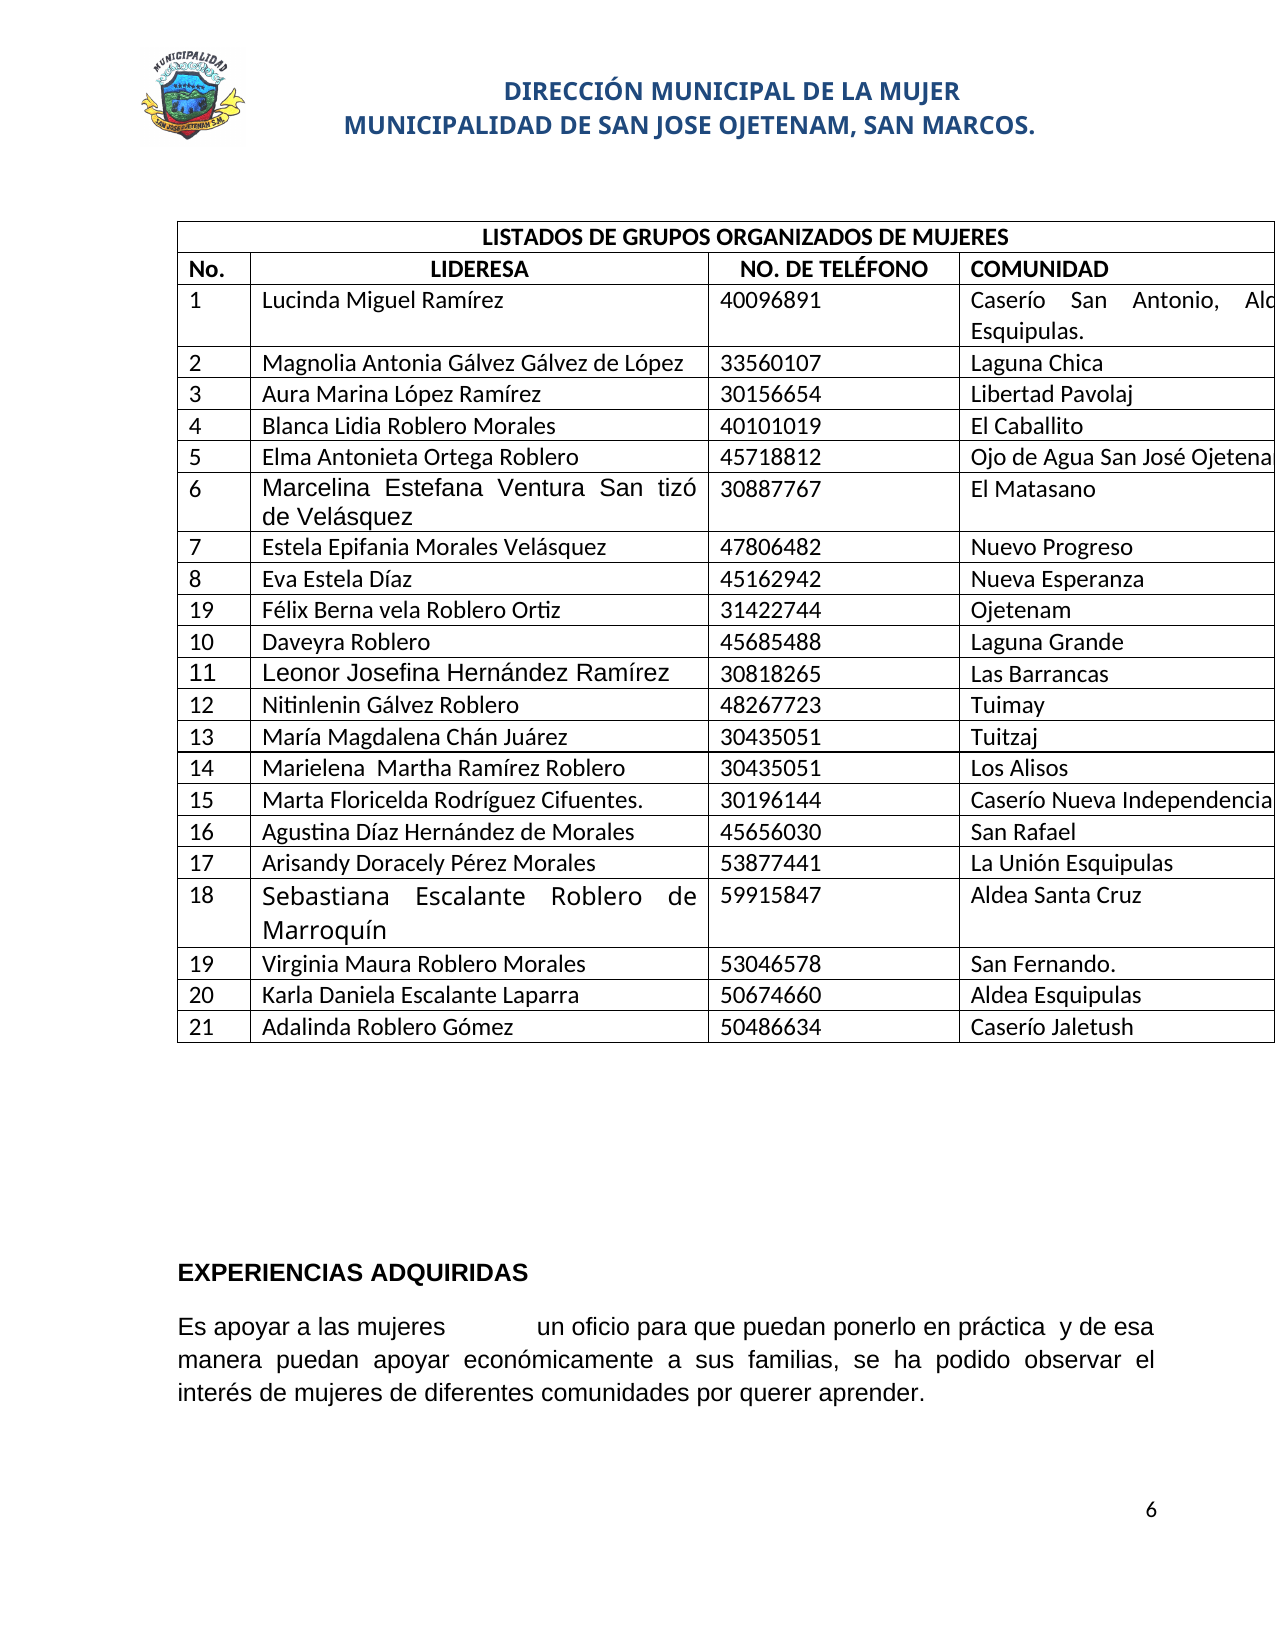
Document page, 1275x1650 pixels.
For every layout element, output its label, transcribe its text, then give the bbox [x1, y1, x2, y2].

table_cell Laguna Grande [960, 626, 1274, 657]
table_cell 40096891 [709, 285, 959, 346]
table_cell Tuimay [960, 689, 1274, 720]
table_cell Marcelina Estefana Ventura San tizó de Velásquez [251, 473, 708, 531]
table_cell Aura Marina López Ramírez [251, 378, 708, 409]
table_cell 6 [178, 473, 250, 531]
table_cell Marielena Martha Ramírez Roblero [251, 753, 708, 783]
table_cell Ojetenam [960, 595, 1274, 625]
table_cell 45685488 [709, 626, 959, 657]
table_cell 8 [178, 563, 250, 594]
table_cell 10 [178, 626, 250, 657]
table_cell 45656030 [709, 816, 959, 846]
table_cell Caserío San Antonio, Aldea Esquipulas. [960, 285, 1274, 346]
table_cell Libertad Pavolaj [960, 378, 1274, 409]
table_cell Ojo de Agua San José Ojetenam. [960, 441, 1274, 472]
table_cell El Matasano [960, 473, 1274, 531]
table_cell 45162942 [709, 563, 959, 594]
table_cell El Caballito [960, 410, 1274, 440]
table_cell San Rafael [960, 816, 1274, 846]
table_cell No. [178, 253, 250, 284]
table_cell 33560107 [709, 347, 959, 377]
table_cell Nuevo Progreso [960, 532, 1274, 562]
table_cell 1 [178, 285, 250, 346]
table_cell 31422744 [709, 595, 959, 625]
table_cell 16 [178, 816, 250, 846]
table_cell Karla Daniela Escalante Laparra [251, 980, 708, 1010]
table_cell Agustina Díaz Hernández de Morales [251, 816, 708, 846]
table_cell 59915847 [709, 879, 959, 947]
table_cell 40101019 [709, 410, 959, 440]
table_cell NO. DE TELÉFONO [709, 253, 959, 284]
table_cell 50486634 [709, 1011, 959, 1042]
table_cell Lucinda Miguel Ramírez [251, 285, 708, 346]
table_cell 30435051 [709, 721, 959, 751]
table_cell Magnolia Antonia Gálvez Gálvez de López [251, 347, 708, 377]
table_cell 47806482 [709, 532, 959, 562]
table_cell 53877441 [709, 847, 959, 878]
table_cell María Magdalena Chán Juárez [251, 721, 708, 751]
table_cell Virginia Maura Roblero Morales [251, 948, 708, 978]
table_cell 48267723 [709, 689, 959, 720]
table_header LISTADOS DE GRUPOS ORGANIZADOS DE MUJERES [178, 222, 1274, 252]
table_cell Eva Estela Díaz [251, 563, 708, 594]
table_cell San Fernando. [960, 948, 1274, 978]
table_cell LIDERESA [251, 253, 708, 284]
table_cell Los Alisos [960, 753, 1274, 783]
table_cell 19 [178, 595, 250, 625]
table_cell La Unión Esquipulas [960, 847, 1274, 878]
table_cell Las Barrancas [960, 658, 1274, 688]
table_cell 30435051 [709, 753, 959, 783]
table_cell 19 [178, 948, 250, 978]
table_cell Leonor Josefina Hernández Ramírez [251, 658, 708, 688]
table_cell Adalinda Roblero Gómez [251, 1011, 708, 1042]
text EXPERIENCIAS ADQUIRIDAS [177, 1258, 1157, 1287]
table_cell 53046578 [709, 948, 959, 978]
table_cell Elma Antonieta Ortega Roblero [251, 441, 708, 472]
table_cell 11 [178, 658, 250, 688]
table_cell 7 [178, 532, 250, 562]
table_cell 2 [178, 347, 250, 377]
table_cell 5 [178, 441, 250, 472]
table_cell 4 [178, 410, 250, 440]
table_cell 18 [178, 879, 250, 947]
table_cell 30887767 [709, 473, 959, 531]
table_cell 21 [178, 1011, 250, 1042]
table_cell 30156654 [709, 378, 959, 409]
table_cell Daveyra Roblero [251, 626, 708, 657]
table_cell 30818265 [709, 658, 959, 688]
table_cell Blanca Lidia Roblero Morales [251, 410, 708, 440]
table_cell 13 [178, 721, 250, 751]
table_cell 3 [178, 378, 250, 409]
table_cell COMUNIDAD [960, 253, 1274, 284]
table_cell 14 [178, 753, 250, 783]
table_cell 17 [178, 847, 250, 878]
table_cell Aldea Esquipulas [960, 980, 1274, 1010]
table_cell Nitinlenin Gálvez Roblero [251, 689, 708, 720]
table_cell Estela Epifania Morales Velásquez [251, 532, 708, 562]
table_cell 30196144 [709, 784, 959, 814]
table_cell 20 [178, 980, 250, 1010]
table_cell Caserío Jaletush [960, 1011, 1274, 1042]
table_cell 12 [178, 689, 250, 720]
table_cell Arisandy Doracely Pérez Morales [251, 847, 708, 878]
table_cell Marta Floricelda Rodríguez Cifuentes. [251, 784, 708, 814]
table_cell Sebastiana Escalante Roblero de Marroquín [251, 879, 708, 947]
table_cell 50674660 [709, 980, 959, 1010]
table_cell Aldea Santa Cruz [960, 879, 1274, 947]
table_cell Félix Berna vela Roblero Ortiz [251, 595, 708, 625]
table_cell Nueva Esperanza [960, 563, 1274, 594]
table_cell Tuitzaj [960, 721, 1274, 751]
table_cell Caserío Nueva Independencia [960, 784, 1274, 814]
table_cell 15 [178, 784, 250, 814]
text Es apoyar a las mujeres un oficio para que puedan ponerlo en práctica y de esa manera puedan apoyar económicamente a sus familias, se ha podido observar el interés de mujeres de diferentes comunidades por querer aprender. [177, 1312, 1157, 1407]
table_cell 45718812 [709, 441, 959, 472]
table_cell Laguna Chica [960, 347, 1274, 377]
picture [139, 47, 246, 147]
